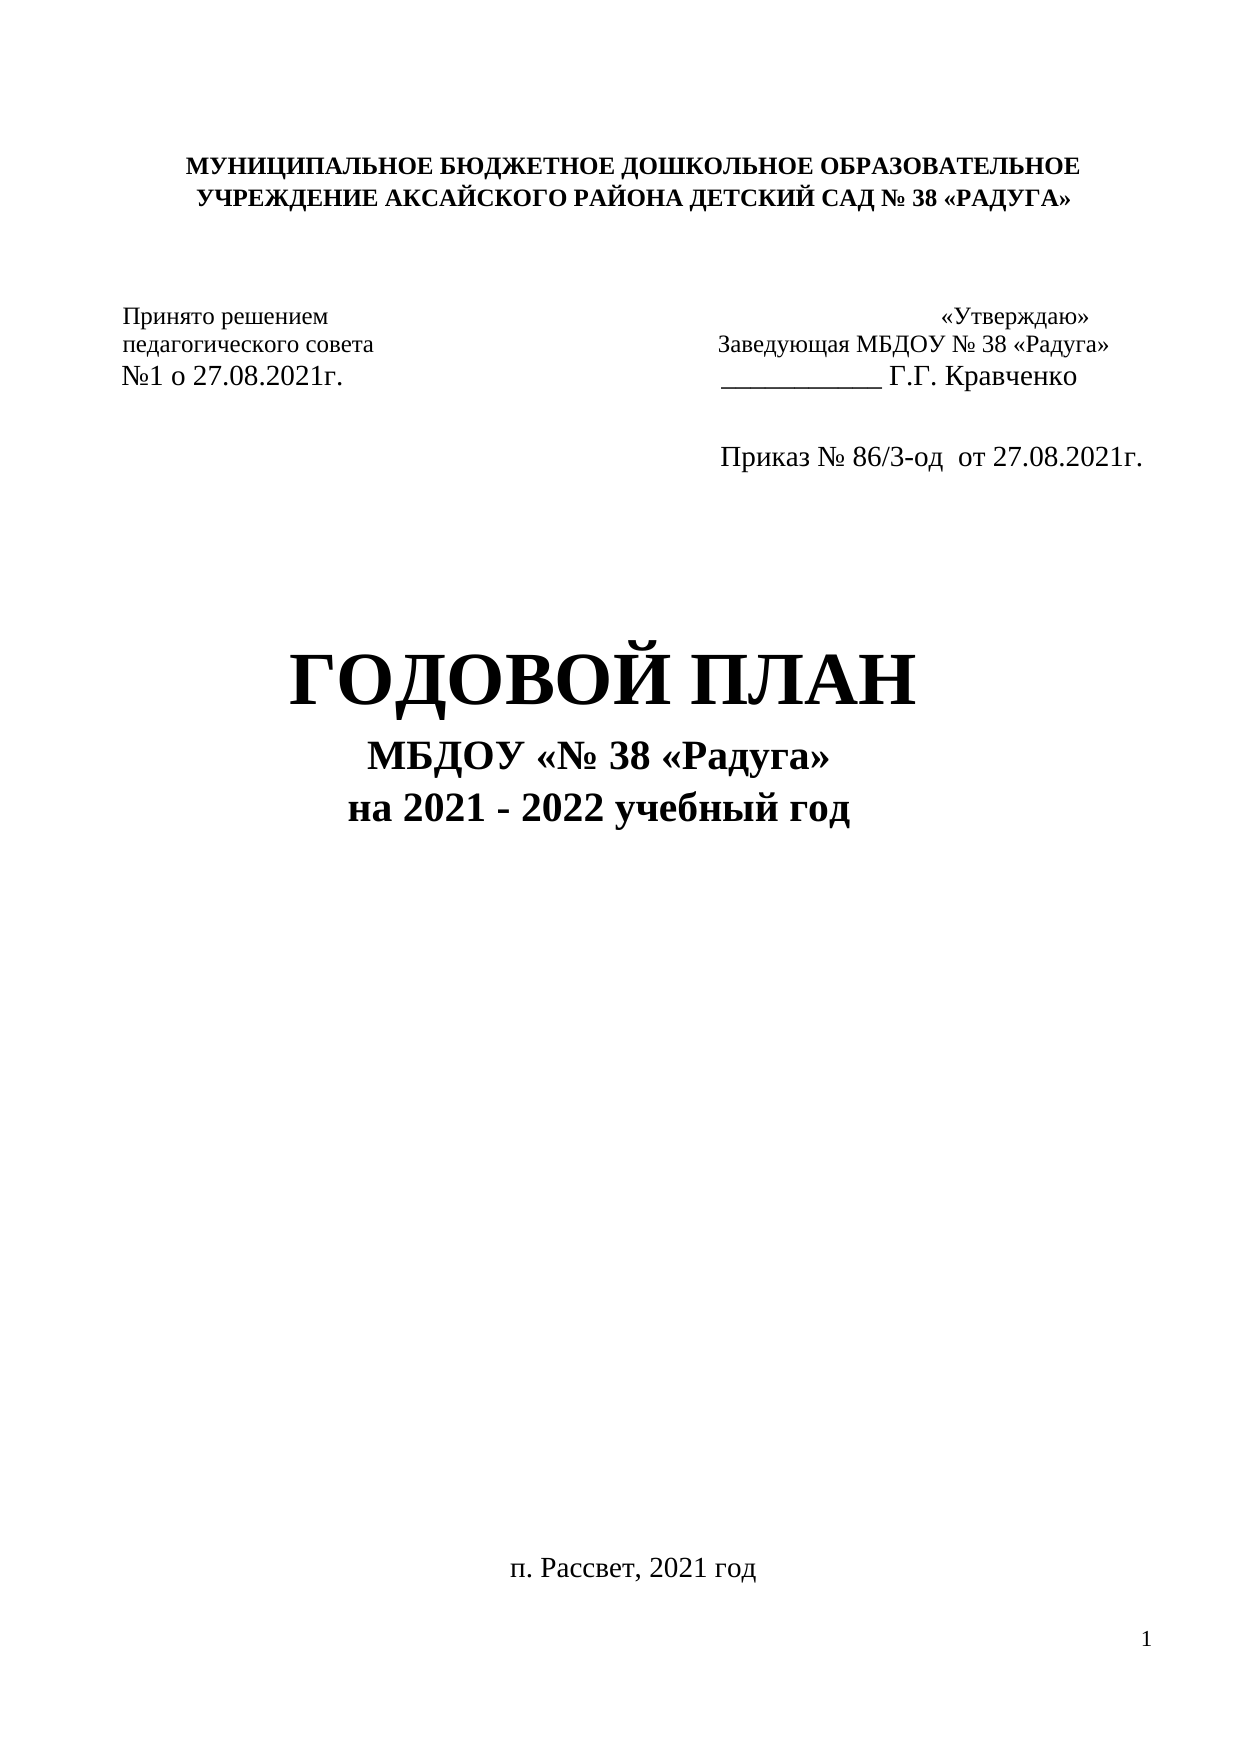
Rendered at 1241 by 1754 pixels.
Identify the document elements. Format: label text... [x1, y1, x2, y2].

subtitle ГОДОВОЙ ПЛАН [120, 634, 1145, 721]
subtitle МУНИЦИПАЛЬНОЕ БЮДЖЕТНОЕ ДОШКОЛЬНОЕ ОБРАЗОВАТЕЛЬНОЕ УЧРЕЖДЕНИЕ АКСАЙСКОГО РАЙОНА ДЕТСКИЙ САД № 38 «РАДУГА» [121, 151, 1145, 212]
text на 2021 - 2022 учебный год [121, 782, 1076, 830]
text педагогического совета Заведующая МБДОУ № 38 «Радуга» [122, 329, 1152, 358]
text п. Рассвет, 2021 год [121, 1550, 1145, 1583]
text Принято решением «Утверждаю» [122, 301, 1152, 329]
text №1 о 27.08.2021г. ___________ Г.Г. Кравченко [121, 358, 1152, 392]
text Приказ № 86/3-од от 27.08.2021г. [122, 439, 1152, 473]
text МБДОУ «№ 38 «Радуга» [121, 731, 1076, 778]
